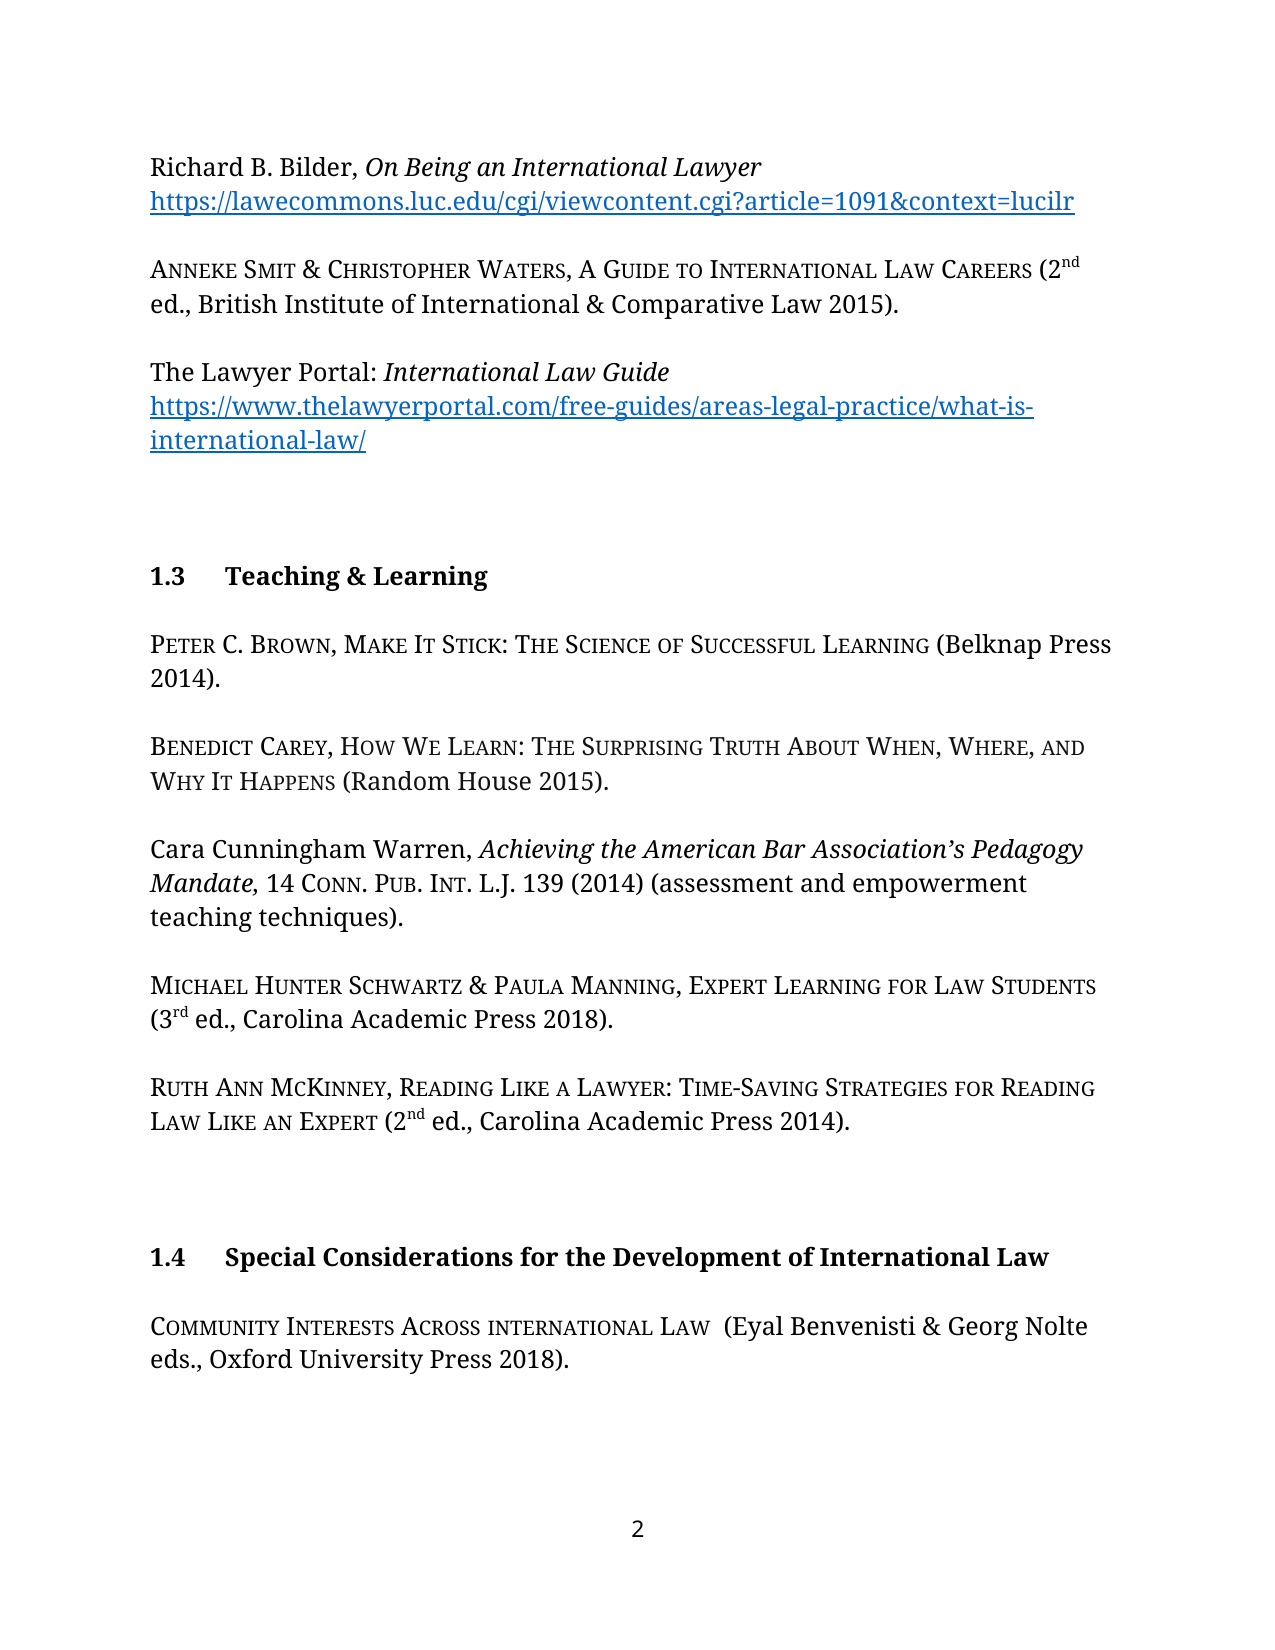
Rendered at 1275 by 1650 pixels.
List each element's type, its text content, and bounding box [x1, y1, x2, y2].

text Community Interests Across international Law (Eyal Benvenisti & Georg Nolte eds., Oxford University Press 2018). [150, 1308, 1125, 1376]
text Ruth Ann McKinney, Reading Like a Lawyer: Time-Saving Strategies for Reading Law Like an Expert (2nd ed., Carolina Academic Press 2014). [150, 1070, 1125, 1138]
text Cara Cunningham Warren, Achieving the American Bar Association’s Pedagogy Mandate, 14 Conn. Pub. Int. L.J. 139 (2014) (assessment and empowerment teaching techniques). [150, 831, 1125, 933]
text Michael Hunter Schwartz & Paula Manning, Expert Learning for Law Students (3rd ed., Carolina Academic Press 2018). [150, 967, 1125, 1036]
text Peter C. Brown, Make It Stick: The Science of Successful Learning (Belknap Press 2014). [150, 627, 1125, 695]
text https://www.thelawyerportal.com/free-guides/areas-legal-practice/what-is-international-law/ [150, 388, 1125, 457]
text Benedict Carey, How We Learn: The Surprising Truth About When, Where, and Why It Happens (Random House 2015). [150, 729, 1125, 797]
text https://lawecommons.luc.edu/cgi/viewcontent.cgi?article=1091&context=lucilr [150, 184, 1125, 218]
text Richard B. Bilder, On Being an International Lawyer [150, 150, 1125, 184]
text 1.4 Special Considerations for the Development of International Law [150, 1240, 1125, 1274]
text The Lawyer Portal: International Law Guide [150, 354, 1125, 388]
text 1.3 Teaching & Learning [150, 559, 1125, 593]
text Anneke Smit & Christopher Waters, A Guide to International Law Careers (2nd ed., British Institute of International & Comparative Law 2015). [150, 252, 1125, 320]
